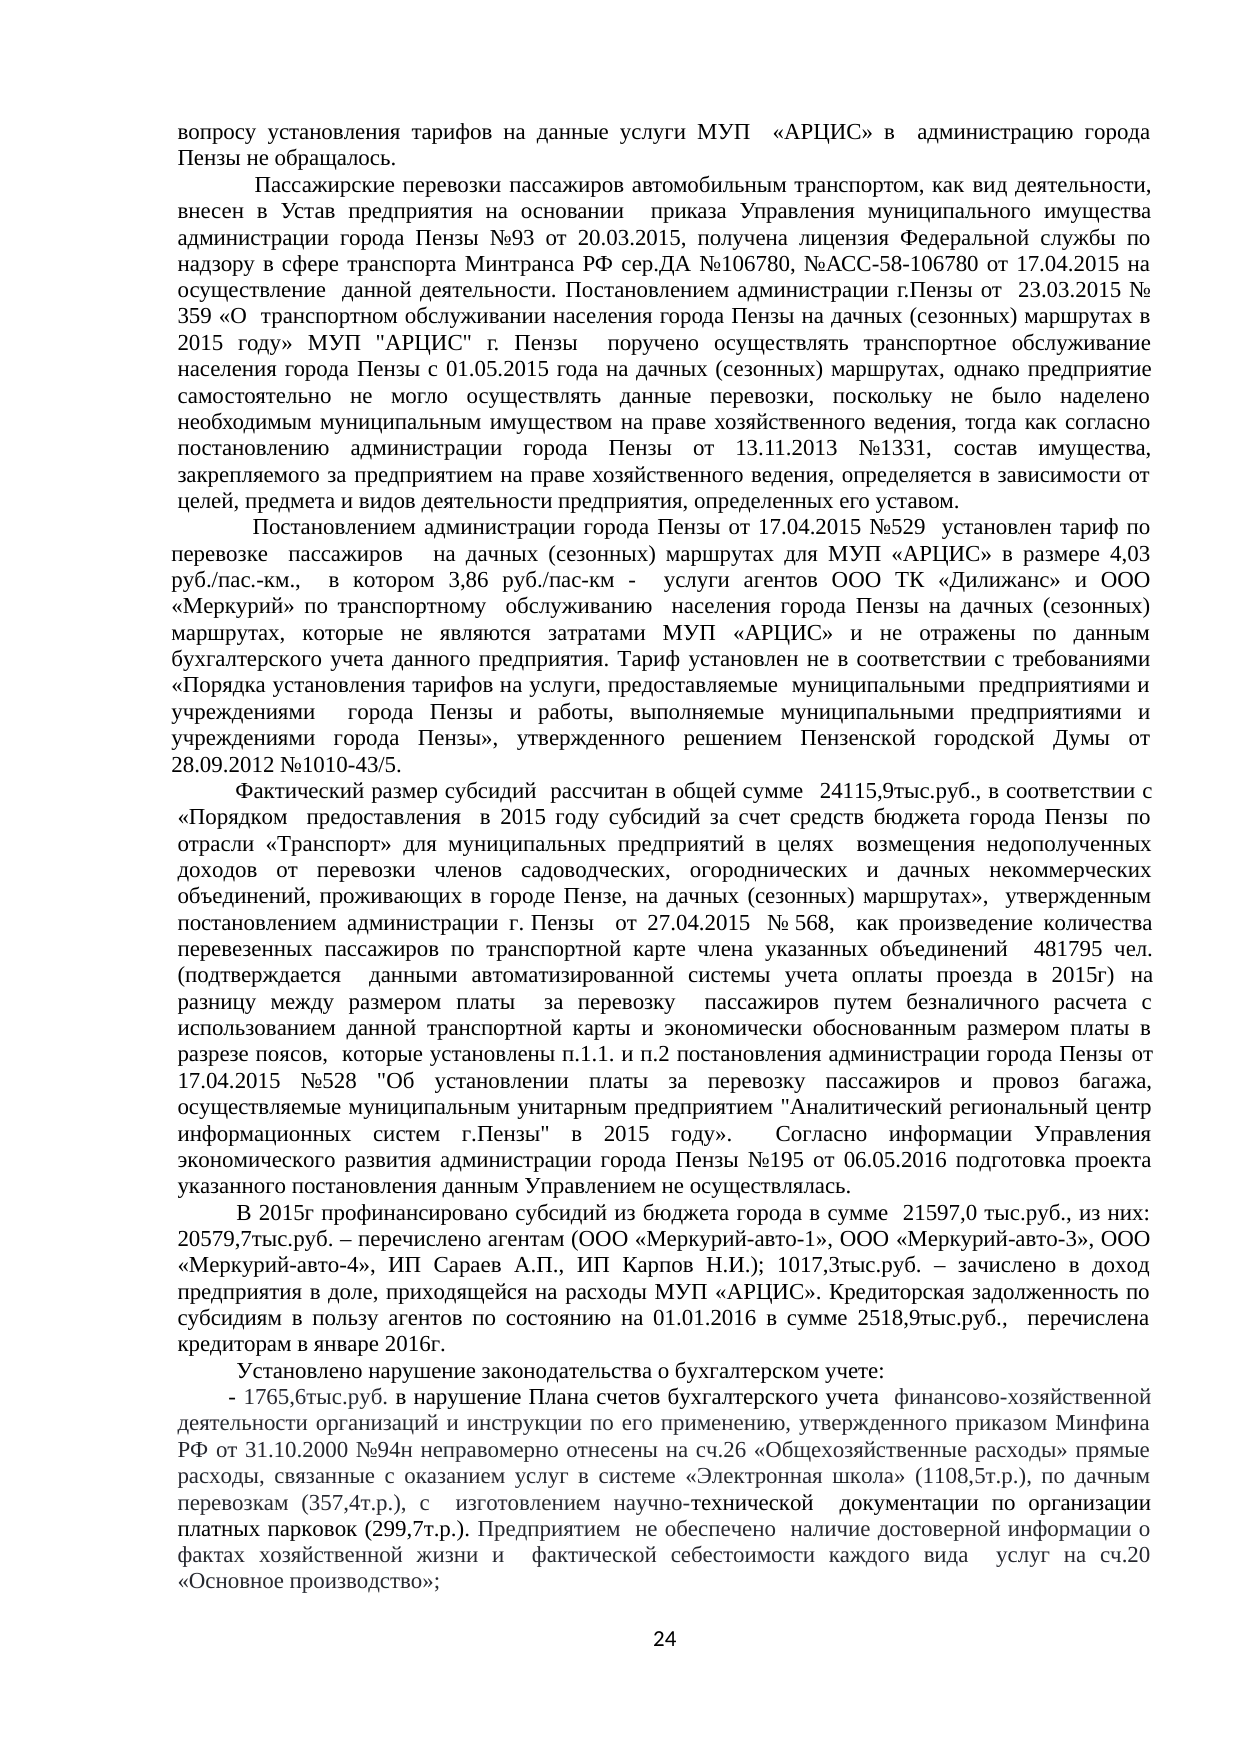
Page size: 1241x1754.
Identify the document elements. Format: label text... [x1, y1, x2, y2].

text - 1765,6тыс.руб. в нарушение Плана счетов бухгалтерского учета финансово-хозяйственной деятельности организаций и инструкции по его применению, утвержденного приказом Минфина РФ от 31.10.2000 №94н неправомерно отнесены на сч.26 «Общехозяйственные расходы» прямые расходы, связанные с оказанием услуг в системе «Электронная школа» (1108,5т.р.), по дачным перевозкам (357,4т.р.), с изготовлением научно-технической документации по организации платных парковок (299,7т.р.). Предприятием не обеспечено наличие достоверной информации о фактах хозяйственной жизни и фактической себестоимости каждого вида услуг на сч.20 «Основное производство»; [177, 1383, 1152, 1594]
text Пассажирские перевозки пассажиров автомобильным транспортом, как вид деятельности, внесен в Устав предприятия на основании приказа Управления муниципального имущества администрации города Пензы №93 от 20.03.2015, получена лицензия Федеральной службы по надзору в сфере транспорта Минтранса РФ сер.ДА №106780, №АСС-58-106780 от 17.04.2015 на осуществление данной деятельности. Постановлением администрации г.Пензы от 23.03.2015 № 359 «О транспортном обслуживании населения города Пензы на дачных (сезонных) маршрутах в 2015 году» МУП "АРЦИС" г. Пензы поручено осуществлять транспортное обслуживание населения города Пензы с 01.05.2015 года на дачных (сезонных) маршрутах, однако предприятие самостоятельно не могло осуществлять данные перевозки, поскольку не было наделено необходимым муниципальным имуществом на праве хозяйственного ведения, тогда как согласно постановлению администрации города Пензы от 13.11.2013 №1331, состав имущества, закрепляемого за предприятием на праве хозяйственного ведения, определяется в зависимости от целей, предмета и видов деятельности предприятия, определенных его уставом. [177, 171, 1152, 513]
text Установлено нарушение законодательства о бухгалтерском учете: [177, 1357, 1152, 1383]
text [177, 118, 1152, 171]
text В 2015г профинансировано субсидий из бюджета города в сумме 21597,0 тыс.руб., из них: 20579,7тыс.руб. – перечислено агентам (ООО «Меркурий-авто-1», ООО «Меркурий-авто-3», ООО «Меркурий-авто-4», ИП Сараев А.П., ИП Карпов Н.И.); 1017,3тыс.руб. – зачислено в доход предприятия в доле, приходящейся на расходы МУП «АРЦИС». Кредиторская задолженность по субсидиям в пользу агентов по состоянию на 01.01.2016 в сумме 2518,9тыс.руб., перечислена кредиторам в январе 2016г. [177, 1199, 1152, 1357]
text Фактический размер субсидий рассчитан в общей сумме 24115,9тыс.руб., в соответствии с «Порядком предоставления в 2015 году субсидий за счет средств бюджета города Пензы по отрасли «Транспорт» для муниципальных предприятий в целях возмещения недополученных доходов от перевозки членов садоводческих, огороднических и дачных некоммерческих объединений, проживающих в городе Пензе, на дачных (сезонных) маршрутах», утвержденным постановлением администрации г. Пензы от 27.04.2015 № 568, как произведение количества перевезенных пассажиров по транспортной карте члена указанных объединений 481795 чел. (подтверждается данными автоматизированной системы учета оплаты проезда в 2015г) на разницу между размером платы за перевозку пассажиров путем безналичного расчета с использованием данной транспортной карты и экономически обоснованным размером платы в разрезе поясов, которые установлены п.1.1. и п.2 постановления администрации города Пензы от 17.04.2015 №528 "Об установлении платы за перевозку пассажиров и провоз багажа, осуществляемые муниципальным унитарным предприятием "Аналитический региональный центр информационных систем г.Пензы" в 2015 году». Согласно информации Управления экономического развития администрации города Пензы №195 от 06.05.2016 подготовка проекта указанного постановления данным Управлением не осуществлялась. [177, 777, 1153, 1199]
text Постановлением администрации города Пензы от 17.04.2015 №529 установлен тариф по перевозке пассажиров на дачных (сезонных) маршрутах для МУП «АРЦИС» в размере 4,03 руб./пас.-км., в котором 3,86 руб./пас-км - услуги агентов ООО ТК «Дилижанс» и ООО «Меркурий» по транспортному обслуживанию населения города Пензы на дачных (сезонных) маршрутах, которые не являются затратами МУП «АРЦИС» и не отражены по данным бухгалтерского учета данного предприятия. Тариф установлен не в соответствии с требованиями «Порядка установления тарифов на услуги, предоставляемые муниципальными предприятиями и учреждениями города Пензы и работы, выполняемые муниципальными предприятиями и учреждениями города Пензы», утвержденного решением Пензенской городской Думы от 28.09.2012 №1010-43/5. [171, 513, 1152, 777]
